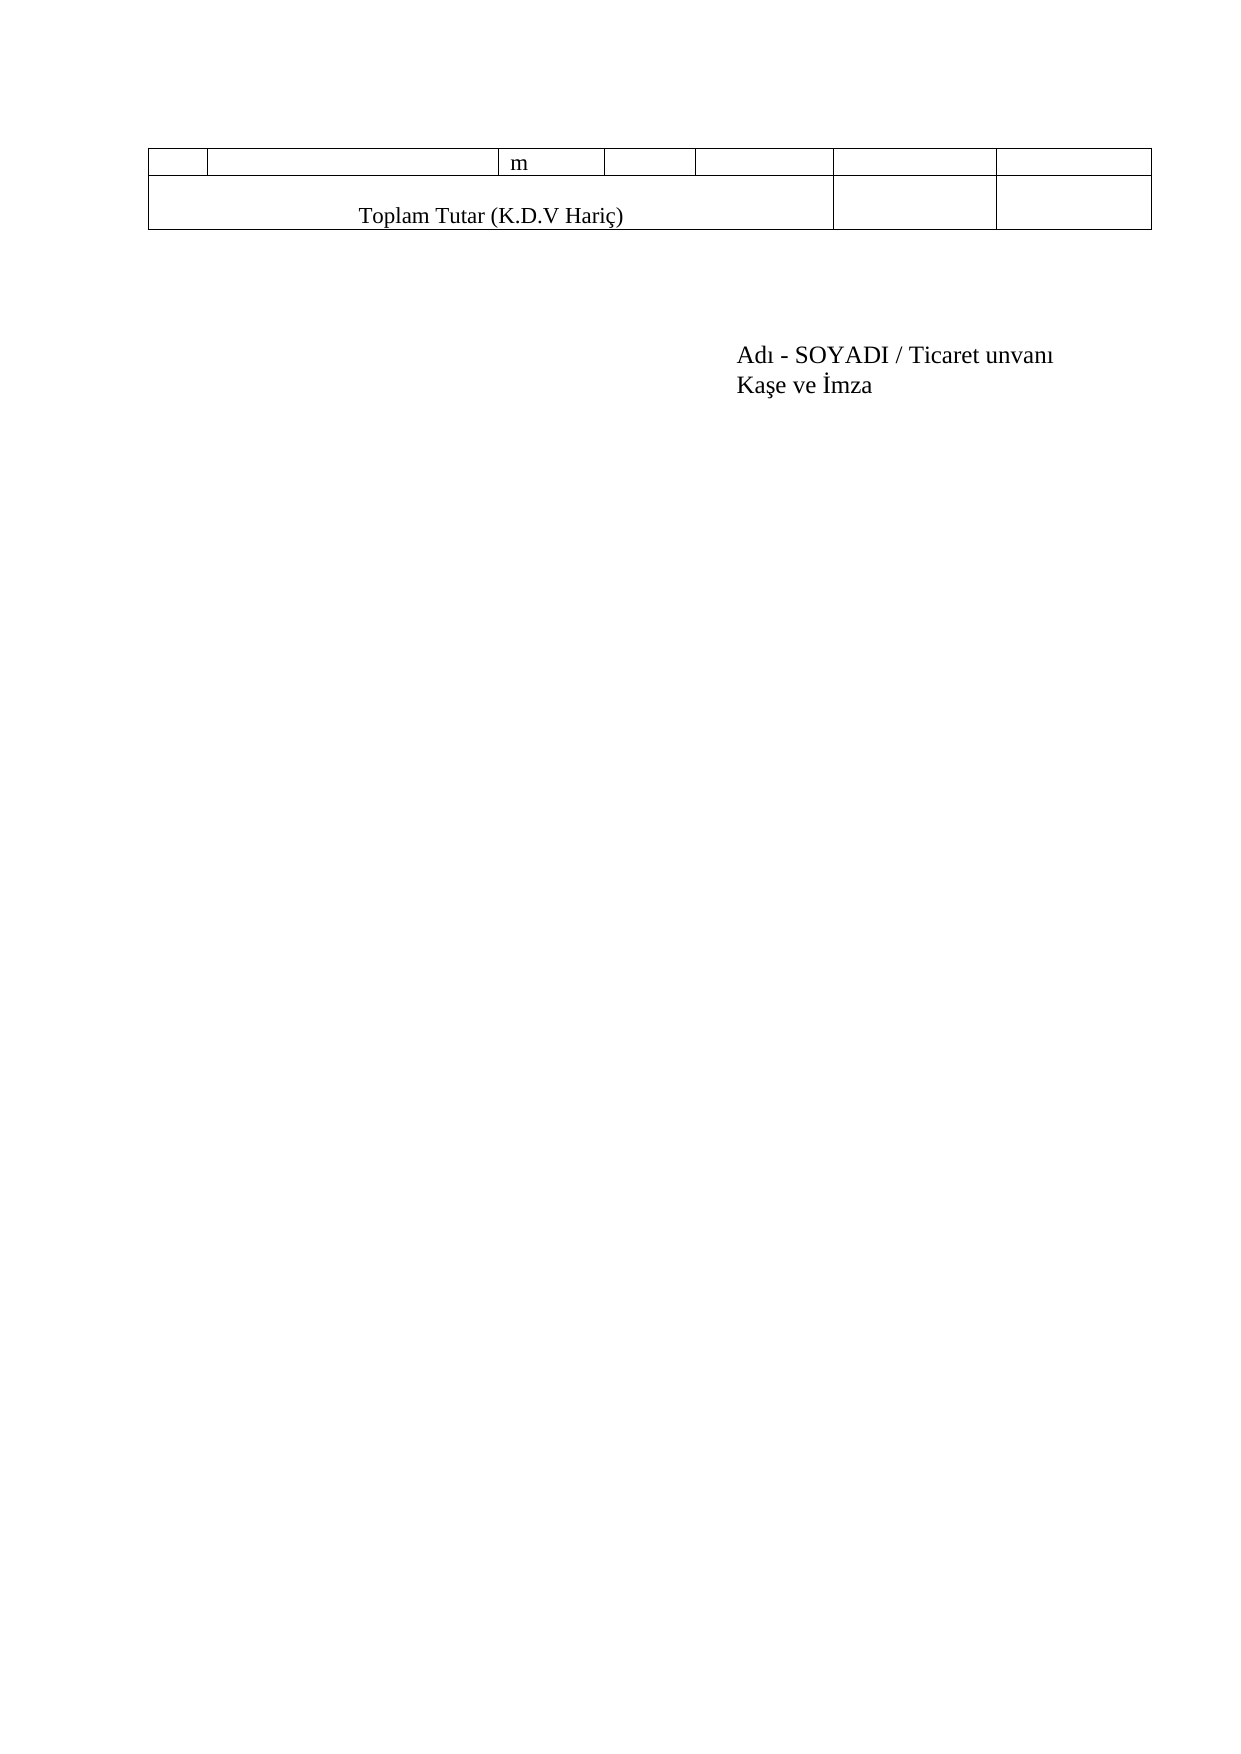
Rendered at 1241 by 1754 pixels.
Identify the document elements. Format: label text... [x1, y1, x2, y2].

table_cell [696, 149, 833, 175]
table_cell [997, 176, 1151, 229]
table_cell [834, 176, 996, 229]
table_cell [997, 149, 1151, 175]
table_cell 1 [605, 149, 695, 175]
table_cell Kaşe ve İmza [729, 370, 1093, 398]
table_cell Toplam Tutar (K.D.V Hariç) [149, 176, 833, 229]
table_cell kilogram [499, 149, 604, 175]
table_cell Zerdeçal [208, 149, 498, 175]
table_cell [834, 149, 996, 175]
table_cell 76 [149, 149, 207, 175]
table_header Adı - SOYADI / Ticaret unvanı [729, 340, 1093, 370]
